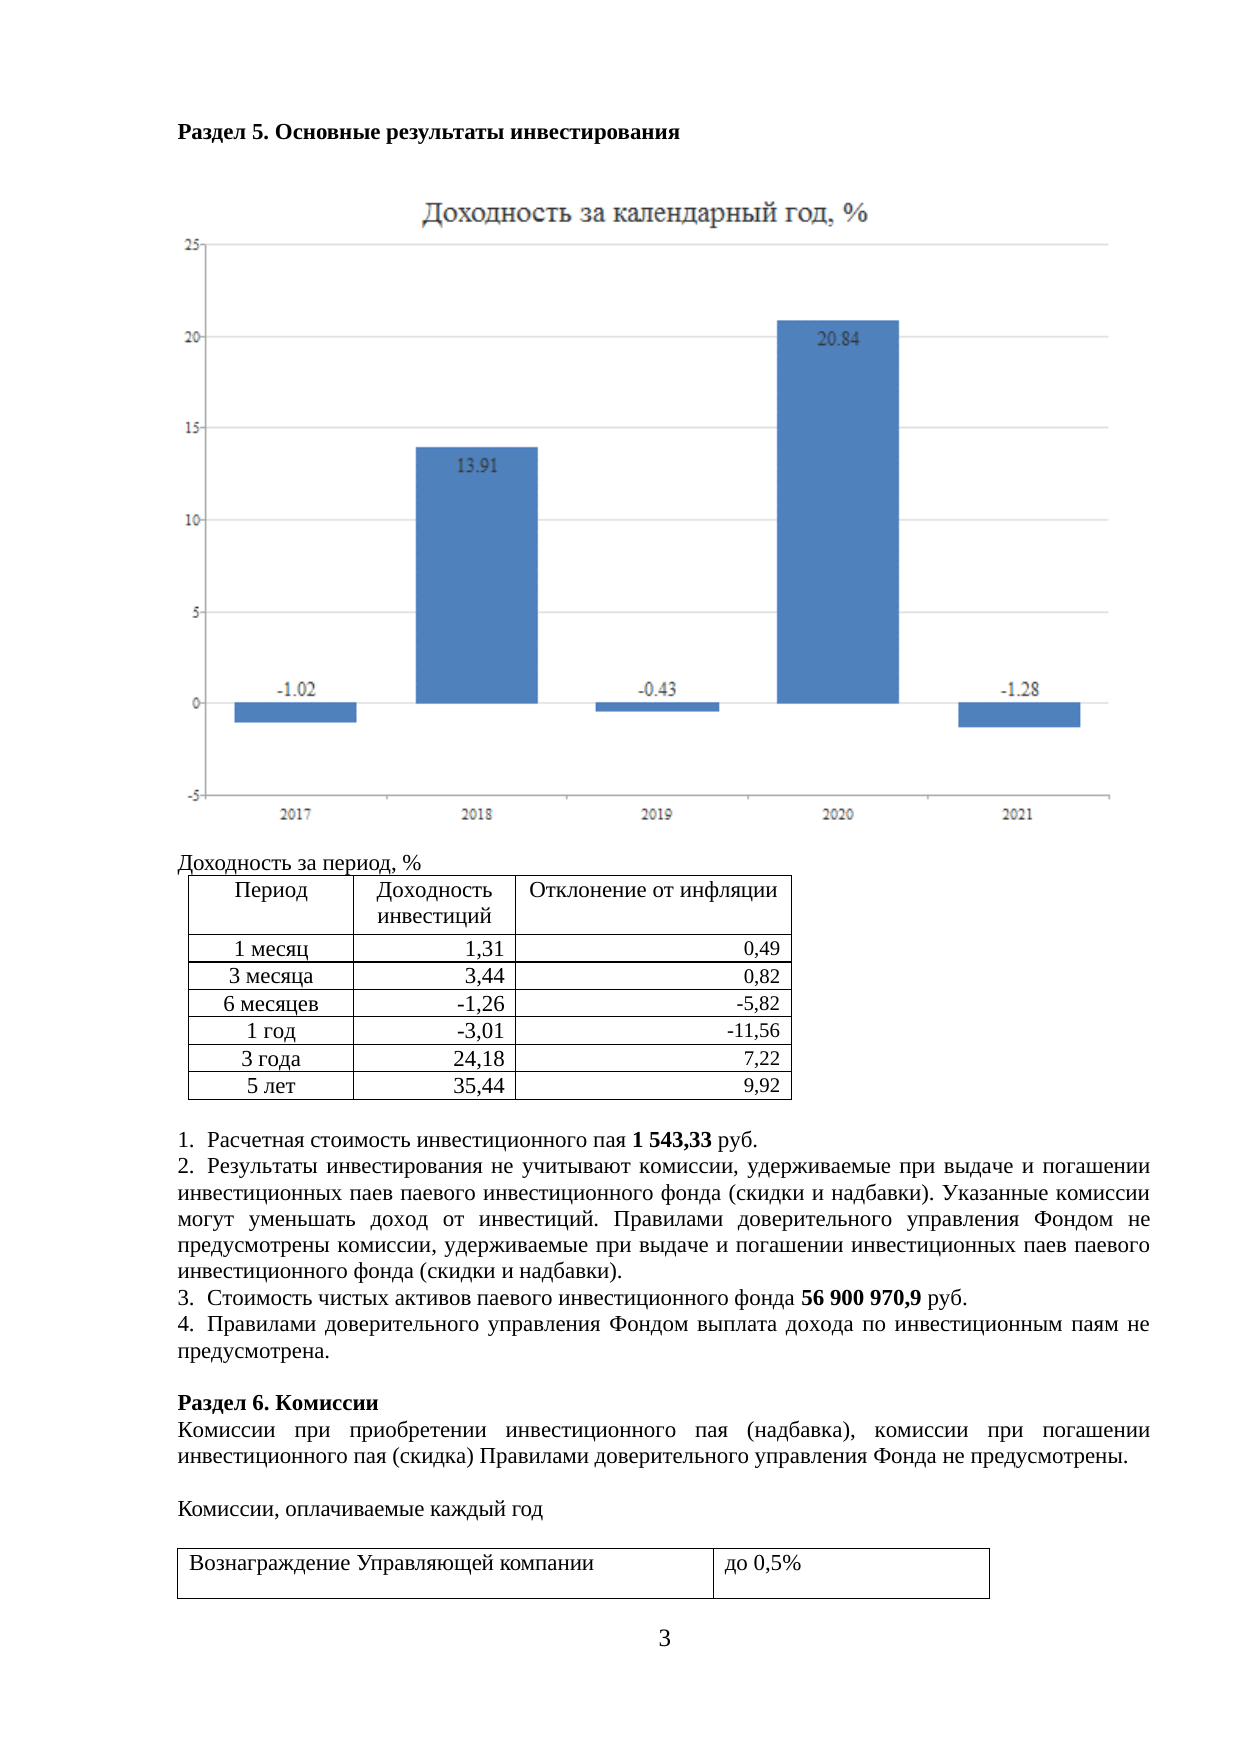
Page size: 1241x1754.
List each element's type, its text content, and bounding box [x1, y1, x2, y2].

table_cell -5,82 [516, 990, 791, 1016]
table_cell 6 месяцев [189, 990, 353, 1016]
table_cell 3 месяца [189, 963, 353, 989]
list Правилами доверительного управления Фондом выплата дохода по инвестиционным паям не предусмотрена. [177, 1310, 1152, 1363]
table_cell 1,31 [354, 935, 515, 961]
table_header Период [189, 876, 353, 934]
table_cell 5 лет [189, 1072, 353, 1098]
table_cell 1 год [189, 1017, 353, 1044]
table_header Доходность инвестиций [354, 876, 515, 934]
table_cell 35,44 [354, 1072, 515, 1098]
picture [177, 197, 1115, 823]
table_cell 24,18 [354, 1045, 515, 1071]
table_cell -3,01 [354, 1017, 515, 1044]
text Комиссии при приобретении инвестиционного пая (надбавка), комиссии при погашении инвестиционного пая (скидка) Правилами доверительного управления Фонда не предусмотрены. [177, 1416, 1152, 1468]
table_cell 9,92 [516, 1072, 791, 1098]
list Расчетная стоимость инвестиционного пая 1 543,33 руб. [177, 1126, 1152, 1152]
text Раздел 5. Основные результаты инвестирования [177, 118, 1152, 144]
list Стоимость чистых активов паевого инвестиционного фонда 56 900 970,9 руб. [177, 1284, 1152, 1310]
text Раздел 6. Комиссии [177, 1389, 1152, 1416]
table_cell 0,82 [516, 963, 791, 989]
table_header до 0,5% [714, 1549, 989, 1597]
text Комиссии, оплачиваемые каждый год [177, 1495, 1152, 1521]
table_cell 3,44 [354, 963, 515, 989]
table_cell -1,26 [354, 990, 515, 1016]
table_cell 1 месяц [189, 935, 353, 961]
table_cell 0,49 [516, 935, 791, 961]
table_cell 3 года [189, 1045, 353, 1071]
table_header Отклонение от инфляции [516, 876, 791, 934]
table_cell 7,22 [516, 1045, 791, 1071]
text Доходность за период, % [177, 848, 1152, 875]
table_header Вознаграждение Управляющей компании [178, 1549, 713, 1597]
table_cell -11,56 [516, 1017, 791, 1044]
list Результаты инвестирования не учитывают комиссии, удерживаемые при выдаче и погашении инвестиционных паев паевого инвестиционного фонда (скидки и надбавки). Указанные комиссии могут уменьшать доход от инвестиций. Правилами доверительного управления Фондом не предусмотрены комиссии, удерживаемые при выдаче и погашении инвестиционных паев паевого инвестиционного фонда (скидки и надбавки). [177, 1152, 1152, 1284]
